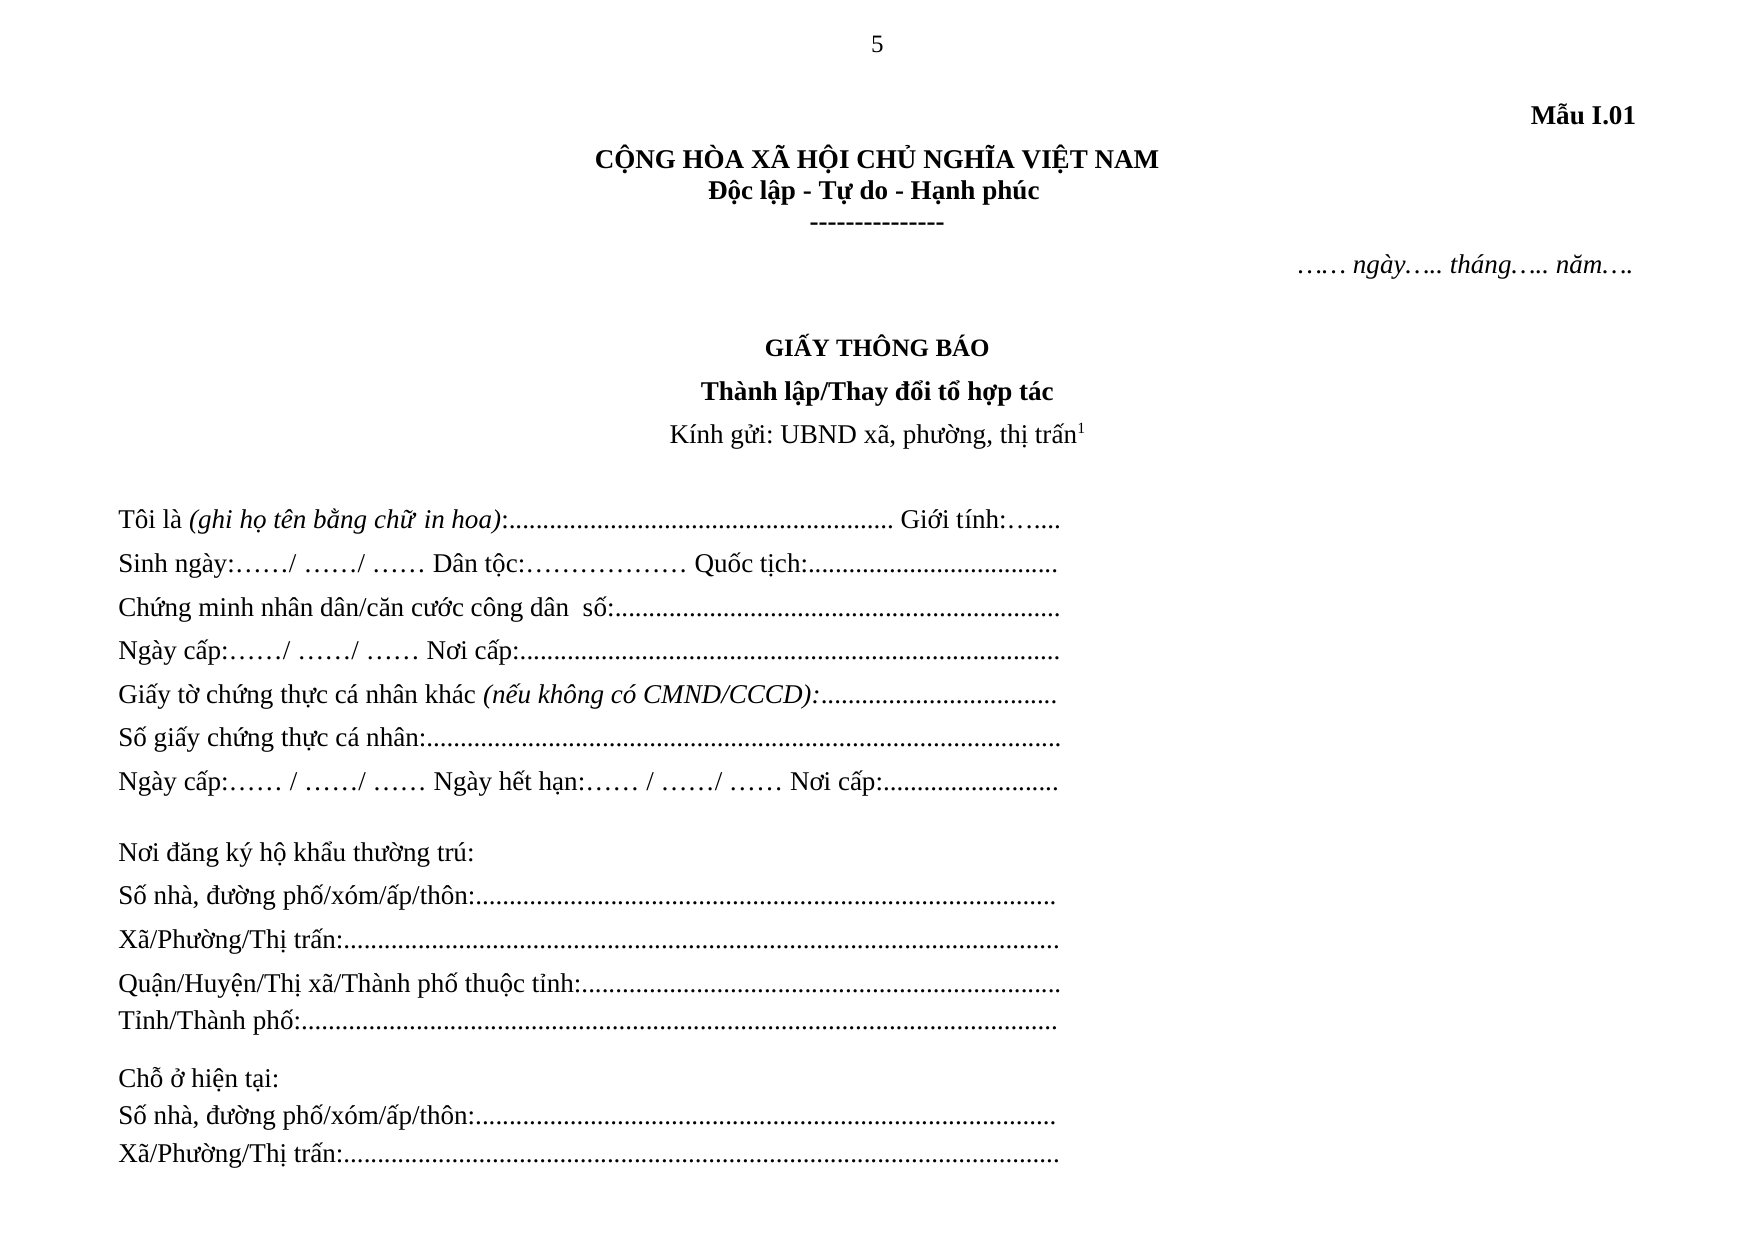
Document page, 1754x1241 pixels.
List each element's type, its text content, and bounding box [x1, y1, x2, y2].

text …… ngày….. tháng….. năm…. [118, 249, 1636, 280]
text GIẤY THÔNG BÁO [118, 333, 1636, 362]
text Xã/Phường/Thị trấn:.......................................................................................................... [118, 923, 1636, 954]
text Số nhà, đường phố/xóm/ấp/thôn:...................................................................................... [118, 1099, 1636, 1131]
text Tôi là (ghi họ tên bằng chữ in hoa):......................................................... Giới tính:….... [118, 503, 1636, 534]
text Quận/Huyện/Thị xã/Thành phố thuộc tỉnh:....................................................................... [118, 967, 1636, 998]
text Chỗ ở hiện tại: [118, 1062, 1636, 1093]
text Mẫu I.01 [118, 99, 1636, 130]
text Chứng minh nhân dân/căn cước công dân số:.................................................................. [118, 591, 1636, 622]
text Giấy tờ chứng thực cá nhân khác (nếu không có CMND/CCCD):................................... [118, 678, 1636, 709]
text Thành lập/Thay đổi tổ hợp tác [118, 375, 1636, 406]
text Xã/Phường/Thị trấn:.......................................................................................................... [118, 1137, 1636, 1168]
text Số nhà, đường phố/xóm/ấp/thôn:...................................................................................... [118, 879, 1636, 911]
text Kính gửi: UBND xã, phường, thị trấn1 [118, 418, 1636, 449]
text Nơi đăng ký hộ khẩu thường trú: [118, 836, 1636, 867]
text Ngày cấp:……/ ……/ …… Nơi cấp:................................................................................ [118, 634, 1636, 665]
text Ngày cấp:…… / ……/ …… Ngày hết hạn:…… / ……/ …… Nơi cấp:.......................... [118, 765, 1636, 796]
text Tỉnh/Thành phố:................................................................................................................ [118, 1004, 1636, 1035]
text Sinh ngày:……/ ……/ …… Dân tộc:……………… Quốc tịch:..................................... [118, 547, 1636, 578]
text CỘNG HÒA XÃ HỘI CHỦ NGHĨA VIỆT NAM Độc lập - Tự do - Hạnh phúc --------------- [118, 143, 1636, 236]
text Số giấy chứng thực cá nhân:.............................................................................................. [118, 722, 1636, 753]
